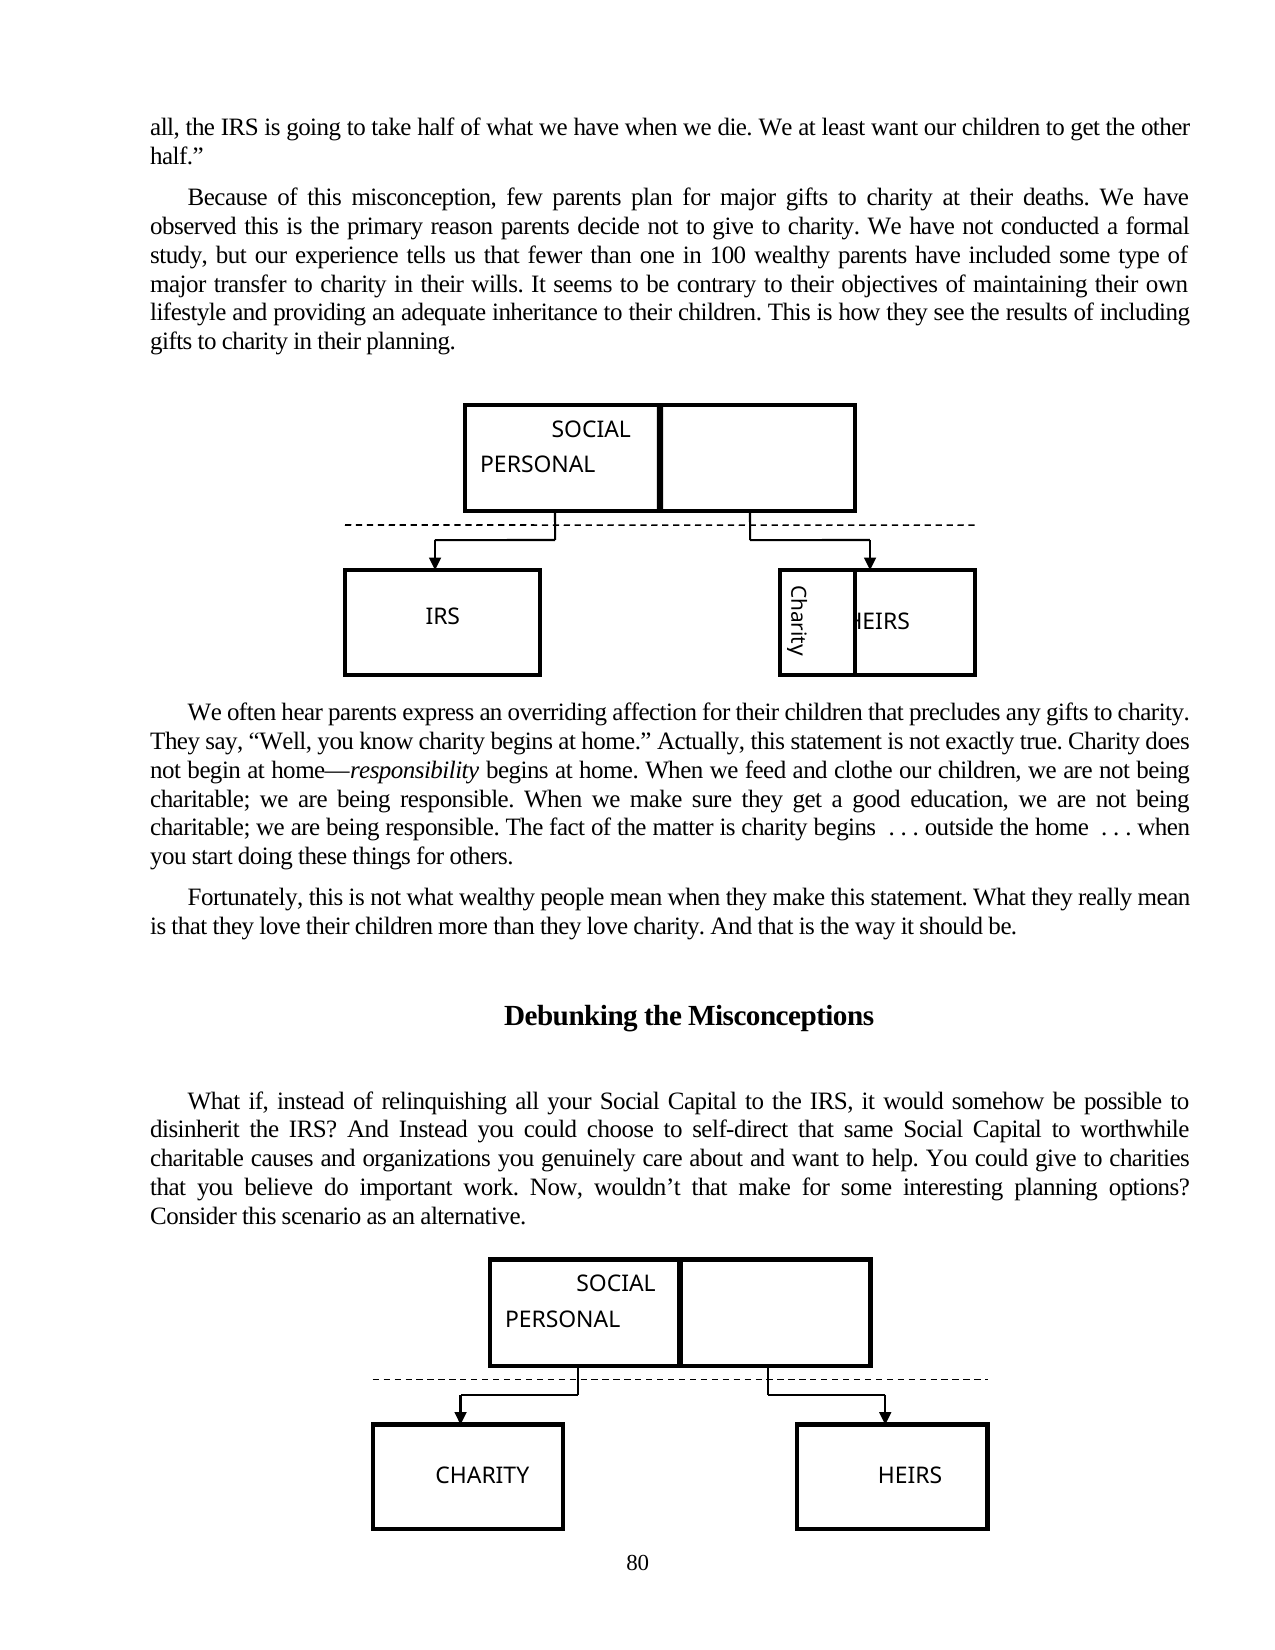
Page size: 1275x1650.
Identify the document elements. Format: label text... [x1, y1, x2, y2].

text Debunking the Misconceptions [150, 998, 1191, 1032]
text Because of this misconception, few parents plan for major gifts to charity at their deaths. We have observed this is the primary reason parents decide not to give to charity. We have not conducted a formal study, but our experience tells us that fewer than one in 100 wealthy parents have included some type of major transfer to charity in their wills. It seems to be contrary to their objectives of maintaining their own lifestyle and providing an adequate inheritance to their children. This is how they see the results of including gifts to charity in their planning. [150, 182, 1191, 355]
text We often hear parents express an overriding affection for their children that precludes any gifts to charity. They say, “Well, you know charity begins at home.” Actually, this statement is not exactly true. Charity does not begin at home—responsibility begins at home. When we feed and clothe our children, we are not being charitable; we are being responsible. When we make sure they get a good education, we are not being charitable; we are being responsible. The fact of the matter is charity begins . . . outside the home . . . when you start doing these things for others. [150, 697, 1191, 870]
text Fortunately, this is not what wealthy people mean when they make this statement. What they really mean is that they love their children more than they love charity. And that is the way it should be. [150, 882, 1191, 940]
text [150, 112, 1191, 170]
text What if, instead of relinquishing all your Social Capital to the IRS, it would somehow be possible to disinherit the IRS? And Instead you could choose to self-direct that same Social Capital to worthwhile charitable causes and organizations you genuinely care about and want to help. You could give to charities that you believe do important work. Now, wouldn’t that make for some interesting planning options? Consider this scenario as an alternative. [150, 1086, 1191, 1229]
